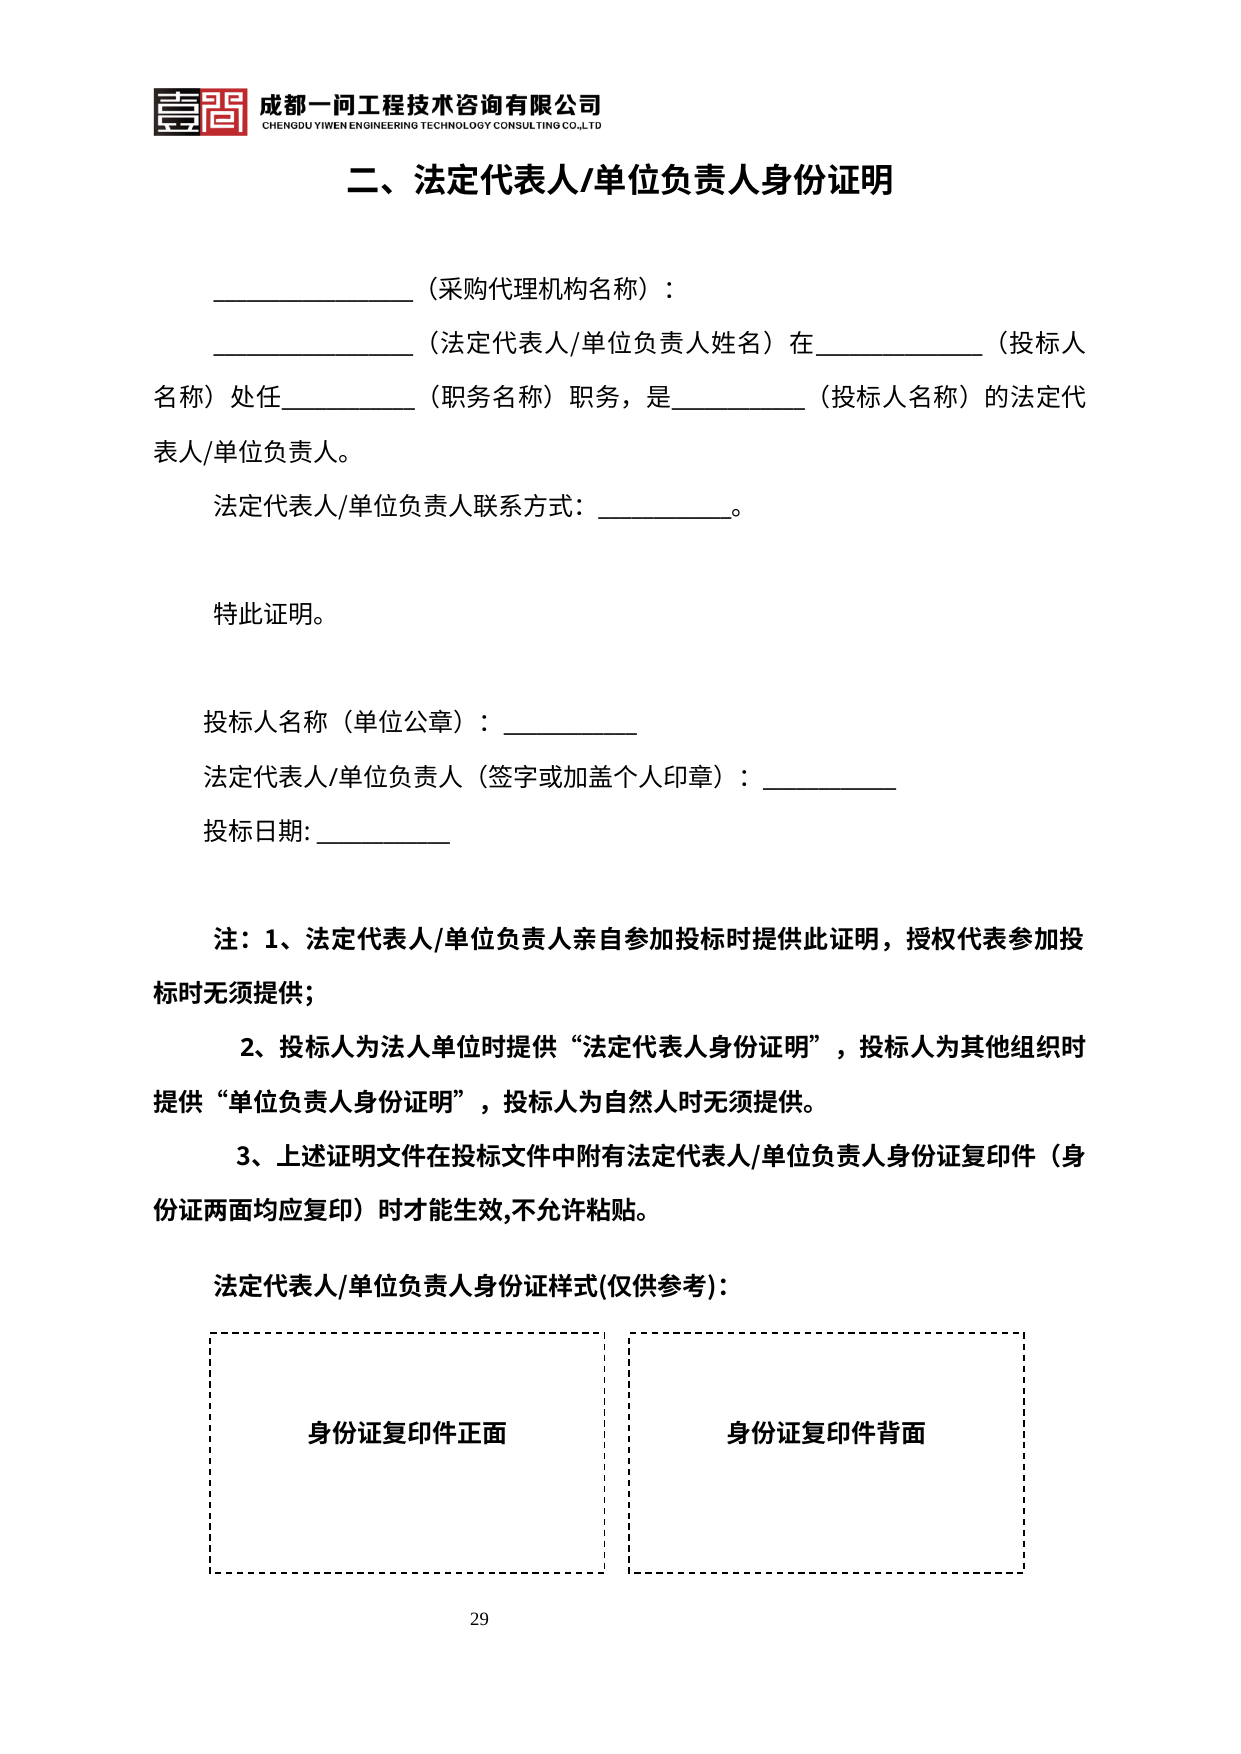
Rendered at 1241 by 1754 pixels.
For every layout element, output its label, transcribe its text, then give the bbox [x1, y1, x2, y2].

text __________________（采购代理机构名称）： [153, 255, 1087, 309]
text 投标日期: ____________ [153, 797, 1087, 851]
text 法定代表人/单位负责人联系方式：____________。 [153, 472, 1087, 526]
text 注：1、法定代表人/单位负责人亲自参加投标时提供此证明，授权代表参加投标时无须提供； [153, 905, 1087, 1013]
text 3、上述证明文件在投标文件中附有法定代表人/单位负责人身份证复印件（身份证两面均应复印）时才能生效,不允许粘贴。 [153, 1122, 1087, 1230]
text 法定代表人/单位负责人（签字或加盖个人印章）：____________ [153, 743, 1087, 797]
text 二、法定代表人/单位负责人身份证明 [153, 159, 1087, 201]
text 投标人名称（单位公章）：____________ [153, 688, 1087, 743]
text 2、投标人为法人单位时提供“法定代表人身份证明”，投标人为其他组织时提供“单位负责人身份证明”，投标人为自然人时无须提供。 [153, 1013, 1087, 1122]
text 法定代表人/单位负责人身份证样式(仅供参考)： [153, 1266, 1087, 1303]
picture [153, 88, 601, 136]
text __________________（法定代表人/单位负责人姓名）在_______________（投标人名称）处任____________（职务名称）职务，是____________（投标人名称）的法定代表人/单位负责人。 [153, 309, 1087, 472]
text 特此证明。 [153, 580, 1087, 634]
